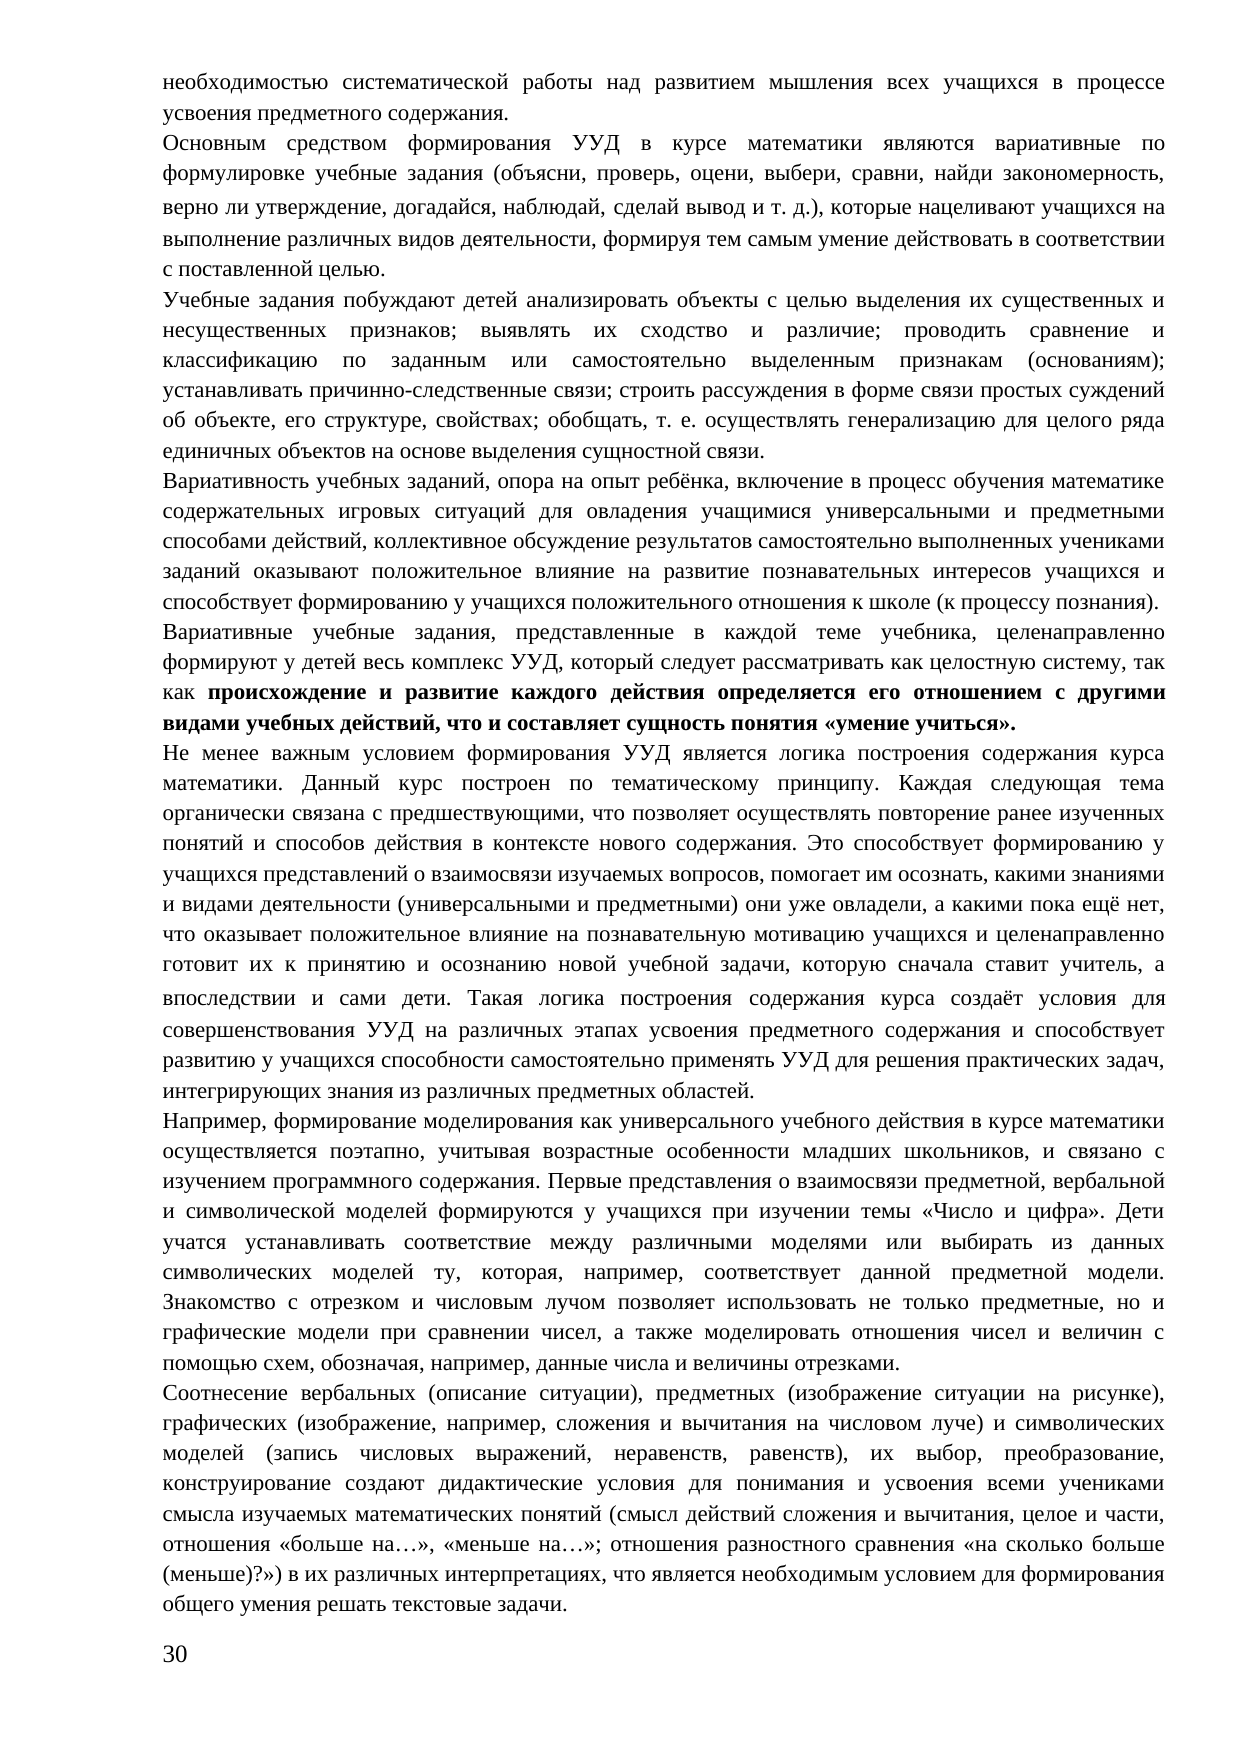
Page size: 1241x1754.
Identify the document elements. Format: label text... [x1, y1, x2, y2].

text Вариативные учебные задания, представленные в каждой теме учебника, целенаправленно формируют у детей весь комплекс УУД, который следует рассматривать как целостную систему, так как происхождение и развитие каждого действия определяется его отношением с другими видами учебных действий, что и составляет сущность понятия «умение учиться». [162, 618, 1167, 735]
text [162, 68, 1167, 125]
text Вариативность учебных заданий, опора на опыт ребёнка, включение в процесс обучения математике содержательных игровых ситуаций для овладения учащимися универсальными и предметными способами действий, коллективное обсуждение результатов самостоятельно выполненных учениками заданий оказывают положительное влияние на развитие познавательных интересов учащихся и способствует формированию у учащихся положительного отношения к школе (к процессу познания). [162, 467, 1167, 614]
text Не менее важным условием формирования УУД является логика построения содержания курса математики. Данный курс построен по тематическому принципу. Каждая следующая тема органически связана с предшествующими, что позволяет осуществлять повторение ранее изученных понятий и способов действия в контексте нового содержания. Это способствует формированию у учащихся представлений о взаимосвязи изучаемых вопросов, помогает им осознать, какими знаниями и видами деятельности (универсальными и предметными) они уже овладели, а какими пока ещё нет, что оказывает положительное влияние на познавательную мотивацию учащихся и целенаправленно готовит их к принятию и осознанию новой учебной задачи, которую сначала ставит учитель, а впоследствии и сами дети. Такая логика построения содержания курса создаёт условия для совершенствования УУД на различных этапах усвоения предметного содержания и способствует развитию у учащихся способности самостоятельно применять УУД для решения практических задач, интегрирующих знания из различных предметных областей. [162, 739, 1167, 1103]
text Основным средством формирования УУД в курсе математики являются вариативные по формулировке учебные задания (объясни, проверь, оцени, выбери, сравни, найди закономерность, верно ли утверждение, догадайся, наблюдай, сделай вывод и т. д.), которые нацеливают учащихся на выполнение различных видов деятельности, формируя тем самым умение действовать в соответствии с поставленной целью. [162, 129, 1167, 282]
text Учебные задания побуждают детей анализировать объекты с целью выделения их существенных и несущественных признаков; выявлять их сходство и различие; проводить сравнение и классификацию по заданным или самостоятельно выделенным признакам (основаниям); устанавливать причинно-следственные связи; строить рассуждения в форме связи простых суждений об объекте, его структуре, свойствах; обобщать, т. е. осуществлять генерализацию для целого ряда единичных объектов на основе выделения сущностной связи. [162, 286, 1167, 463]
text Соотнесение вербальных (описание ситуации), предметных (изображение ситуации на рисунке), графических (изображение, например, сложения и вычитания на числовом луче) и символических моделей (запись числовых выражений, неравенств, равенств), их выбор, преобразование, конструирование создают дидактические условия для понимания и усвоения всеми учениками смысла изучаемых математических понятий (смысл действий сложения и вычитания, целое и части, отношения «больше на…», «меньше на…»; отношения разностного сравнения «на сколько больше (меньше)?») в их различных интерпретациях, что является необходимым условием для формирования общего умения решать текстовые задачи. [162, 1379, 1167, 1617]
text Например, формирование моделирования как универсального учебного действия в курсе математики осуществляется поэтапно, учитывая возрастные особенности младших школьников, и связано с изучением программного содержания. Первые представления о взаимосвязи предметной, вербальной и символической моделей формируются у учащихся при изучении темы «Число и цифра». Дети учатся устанавливать соответствие между различными моделями или выбирать из данных символических моделей ту, которая, например, соответствует данной предметной модели. Знакомство с отрезком и числовым лучом позволяет использовать не только предметные, но и графические модели при сравнении чисел, а также моделировать отношения чисел и величин с помощью схем, обозначая, например, данные числа и величины отрезками. [162, 1107, 1167, 1375]
